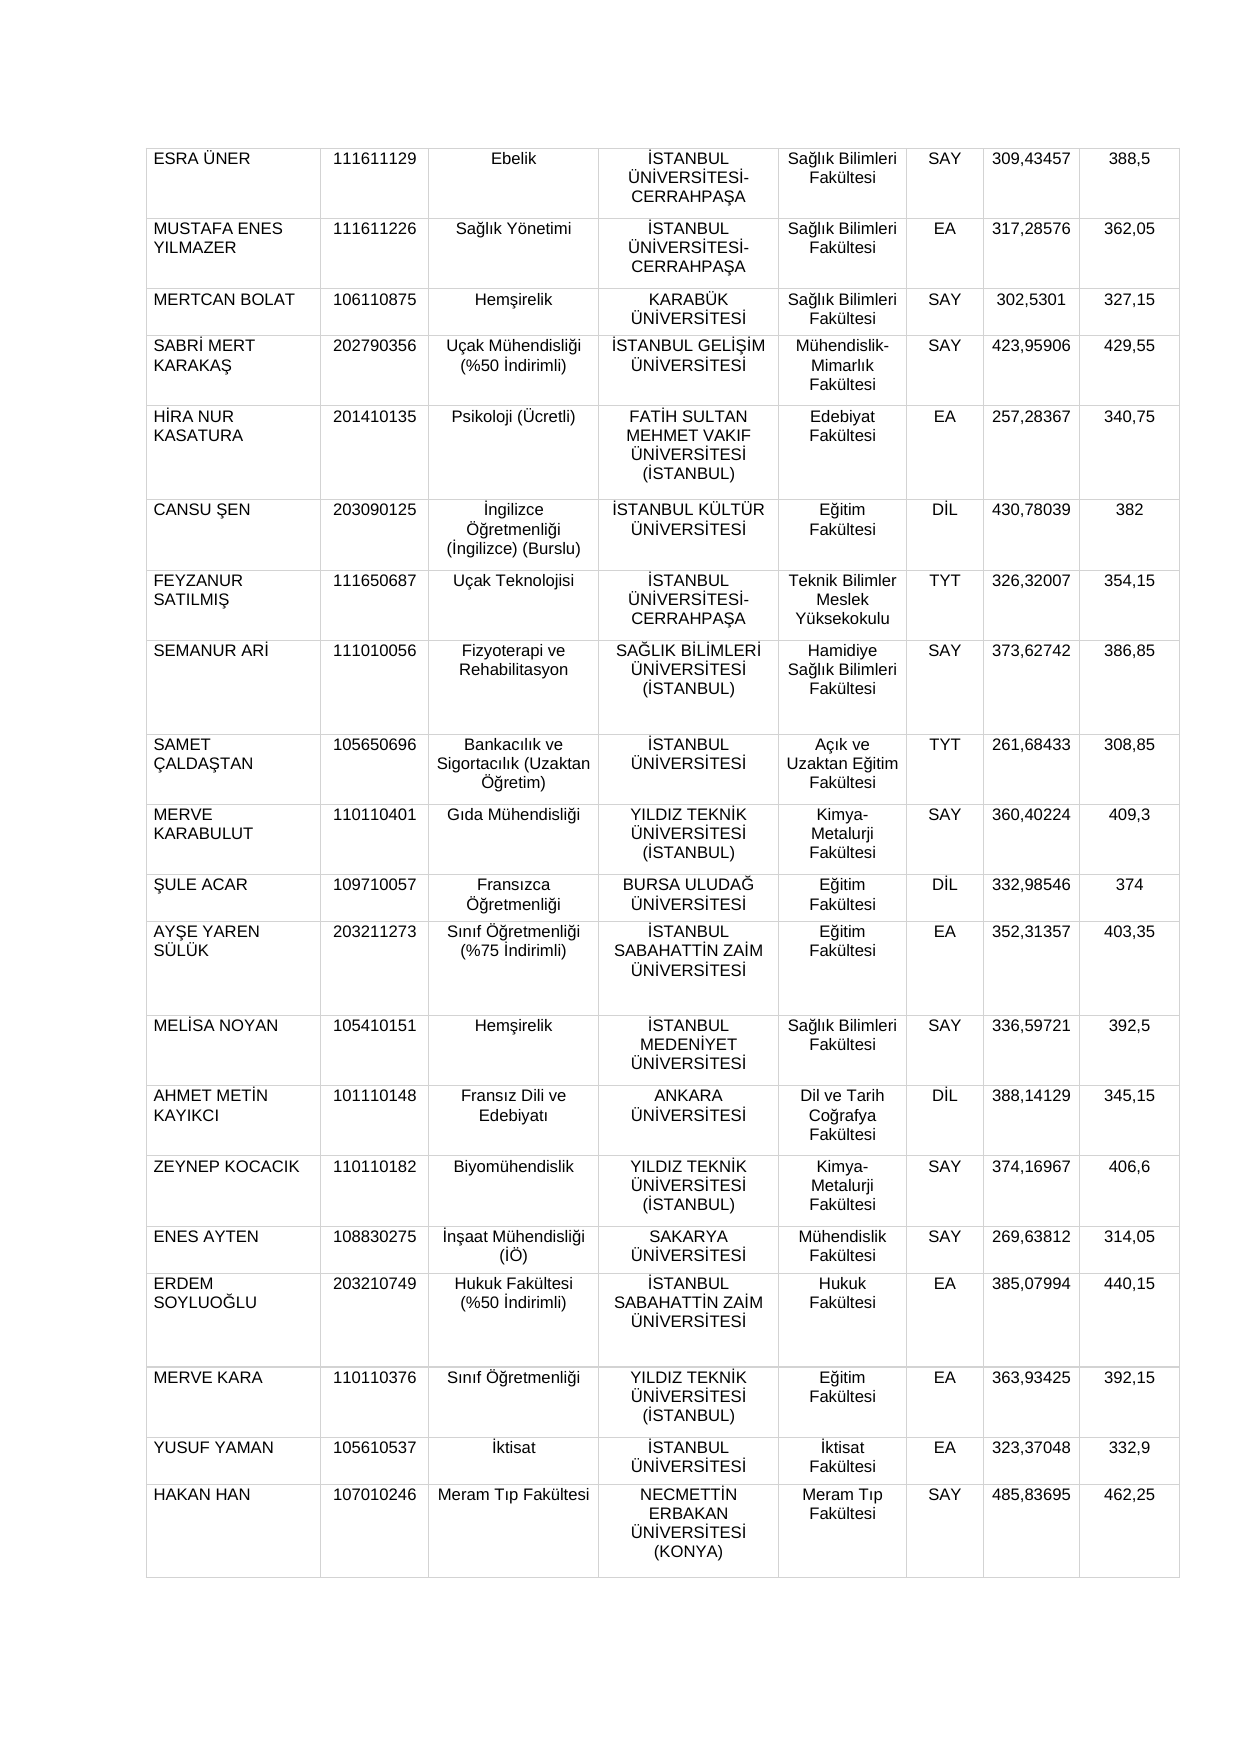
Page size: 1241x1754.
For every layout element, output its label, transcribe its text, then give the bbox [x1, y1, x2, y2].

table_cell 440,15 [1080, 1274, 1179, 1366]
table_cell MERTCAN BOLAT [147, 289, 320, 335]
table_cell ESRA ÜNER [147, 149, 320, 218]
table_cell BURSA ULUDAĞ ÜNİVERSİTESİ [599, 875, 778, 921]
table_cell TYT [907, 571, 983, 640]
table_cell 326,32007 [984, 571, 1079, 640]
table_cell Sağlık Bilimleri Fakültesi [779, 219, 906, 288]
table_cell Psikoloji (Ücretli) [429, 406, 598, 499]
table_cell Sağlık Bilimleri Fakültesi [779, 1016, 906, 1085]
table_cell ANKARA ÜNİVERSİTESİ [599, 1086, 778, 1155]
table_cell İSTANBUL MEDENİYET ÜNİVERSİTESİ [599, 1016, 778, 1085]
table_cell İktisat [429, 1438, 598, 1483]
table_cell FEYZANUR SATILMIŞ [147, 571, 320, 640]
table_cell 110110401 [321, 805, 428, 874]
table_cell 302,5301 [984, 289, 1079, 335]
table_cell Kimya-Metalurji Fakültesi [779, 1156, 906, 1226]
table_cell 332,9 [1080, 1438, 1179, 1483]
table_cell Sınıf Öğretmenliği (%75 İndirimli) [429, 922, 598, 1015]
table_cell 110110376 [321, 1368, 428, 1437]
table_cell Eğitim Fakültesi [779, 875, 906, 921]
table_cell 203210749 [321, 1274, 428, 1366]
table_cell 109710057 [321, 875, 428, 921]
table_cell KARABÜK ÜNİVERSİTESİ [599, 289, 778, 335]
table_cell 105610537 [321, 1438, 428, 1483]
table_cell MERVE KARA [147, 1368, 320, 1437]
table_cell İSTANBUL ÜNİVERSİTESİ-CERRAHPAŞA [599, 219, 778, 288]
table_cell Mühendislik-Mimarlık Fakültesi [779, 336, 906, 405]
table_cell 386,85 [1080, 641, 1179, 733]
table_cell 345,15 [1080, 1086, 1179, 1155]
table_cell MERVE KARABULUT [147, 805, 320, 874]
table_cell 105410151 [321, 1016, 428, 1085]
table_cell 392,15 [1080, 1368, 1179, 1437]
table_cell SAY [907, 1156, 983, 1226]
table_cell Hamidiye Sağlık Bilimleri Fakültesi [779, 641, 906, 733]
table_cell 317,28576 [984, 219, 1079, 288]
table_cell SAKARYA ÜNİVERSİTESİ [599, 1227, 778, 1273]
table_cell 430,78039 [984, 500, 1079, 569]
table_cell 111611226 [321, 219, 428, 288]
table_cell Dil ve Tarih Coğrafya Fakültesi [779, 1086, 906, 1155]
table_cell TYT [907, 735, 983, 804]
table_cell 354,15 [1080, 571, 1179, 640]
table_cell 110110182 [321, 1156, 428, 1226]
table_cell Sağlık Yönetimi [429, 219, 598, 288]
table_cell 101110148 [321, 1086, 428, 1155]
table_cell 202790356 [321, 336, 428, 405]
table_cell İSTANBUL KÜLTÜR ÜNİVERSİTESİ [599, 500, 778, 569]
table_cell SAY [907, 1227, 983, 1273]
table_cell 382 [1080, 500, 1179, 569]
table_cell İSTANBUL ÜNİVERSİTESİ-CERRAHPAŞA [599, 571, 778, 640]
table_cell 485,83695 [984, 1485, 1079, 1577]
table_cell 374,16967 [984, 1156, 1079, 1226]
table_cell EA [907, 1368, 983, 1437]
table_cell YUSUF YAMAN [147, 1438, 320, 1483]
table_cell 332,98546 [984, 875, 1079, 921]
table_cell Hemşirelik [429, 289, 598, 335]
table_cell YILDIZ TEKNİK ÜNİVERSİTESİ (İSTANBUL) [599, 1368, 778, 1437]
table_cell SABRİ MERT KARAKAŞ [147, 336, 320, 405]
table_cell HİRA NUR KASATURA [147, 406, 320, 499]
table_cell CANSU ŞEN [147, 500, 320, 569]
table_cell Biyomühendislik [429, 1156, 598, 1226]
table_cell SAY [907, 1016, 983, 1085]
table_cell AHMET METİN KAYIKCI [147, 1086, 320, 1155]
table_cell YILDIZ TEKNİK ÜNİVERSİTESİ (İSTANBUL) [599, 1156, 778, 1226]
table_cell SAĞLIK BİLİMLERİ ÜNİVERSİTESİ (İSTANBUL) [599, 641, 778, 733]
table_cell 108830275 [321, 1227, 428, 1273]
table_cell EA [907, 1274, 983, 1366]
table_cell ERDEM SOYLUOĞLU [147, 1274, 320, 1366]
table_cell AYŞE YAREN SÜLÜK [147, 922, 320, 1015]
table_cell 261,68433 [984, 735, 1079, 804]
table_cell İngilizce Öğretmenliği (İngilizce) (Burslu) [429, 500, 598, 569]
table_cell İSTANBUL SABAHATTİN ZAİM ÜNİVERSİTESİ [599, 922, 778, 1015]
table_cell 429,55 [1080, 336, 1179, 405]
table_cell İSTANBUL ÜNİVERSİTESİ [599, 735, 778, 804]
table_cell MUSTAFA ENES YILMAZER [147, 219, 320, 288]
table_cell 462,25 [1080, 1485, 1179, 1577]
table_cell EA [907, 406, 983, 499]
table_cell Fransızca Öğretmenliği [429, 875, 598, 921]
table_cell 203211273 [321, 922, 428, 1015]
table_cell 105650696 [321, 735, 428, 804]
table_cell 201410135 [321, 406, 428, 499]
table_cell DİL [907, 875, 983, 921]
table_cell İnşaat Mühendisliği (İÖ) [429, 1227, 598, 1273]
table_cell Bankacılık ve Sigortacılık (Uzaktan Öğretim) [429, 735, 598, 804]
table_cell 111611129 [321, 149, 428, 218]
table_cell 327,15 [1080, 289, 1179, 335]
table_cell Teknik Bilimler Meslek Yüksekokulu [779, 571, 906, 640]
table_cell 308,85 [1080, 735, 1179, 804]
table_cell SAY [907, 289, 983, 335]
table_cell Mühendislik Fakültesi [779, 1227, 906, 1273]
table_cell 107010246 [321, 1485, 428, 1577]
table_cell 388,14129 [984, 1086, 1079, 1155]
table_cell 323,37048 [984, 1438, 1079, 1483]
table_cell Uçak Teknolojisi [429, 571, 598, 640]
table_cell İSTANBUL ÜNİVERSİTESİ [599, 1438, 778, 1483]
table_cell SAMET ÇALDAŞTAN [147, 735, 320, 804]
table_cell Meram Tıp Fakültesi [429, 1485, 598, 1577]
table_cell ZEYNEP KOCACIK [147, 1156, 320, 1226]
table_cell 385,07994 [984, 1274, 1079, 1366]
table_cell Eğitim Fakültesi [779, 500, 906, 569]
table_cell Ebelik [429, 149, 598, 218]
table_cell 409,3 [1080, 805, 1179, 874]
table_cell İktisat Fakültesi [779, 1438, 906, 1483]
table_cell MELİSA NOYAN [147, 1016, 320, 1085]
table_cell Sağlık Bilimleri Fakültesi [779, 149, 906, 218]
table_cell 106110875 [321, 289, 428, 335]
table_cell Eğitim Fakültesi [779, 922, 906, 1015]
table_cell EA [907, 219, 983, 288]
table_cell EA [907, 922, 983, 1015]
table_cell 388,5 [1080, 149, 1179, 218]
table_cell 340,75 [1080, 406, 1179, 499]
table_cell Hemşirelik [429, 1016, 598, 1085]
table_cell 363,93425 [984, 1368, 1079, 1437]
table_cell 403,35 [1080, 922, 1179, 1015]
table_cell ENES AYTEN [147, 1227, 320, 1273]
table_cell 352,31357 [984, 922, 1079, 1015]
table_cell İSTANBUL ÜNİVERSİTESİ-CERRAHPAŞA [599, 149, 778, 218]
table_cell Hukuk Fakültesi (%50 İndirimli) [429, 1274, 598, 1366]
table_cell Sınıf Öğretmenliği [429, 1368, 598, 1437]
table_cell Kimya-Metalurji Fakültesi [779, 805, 906, 874]
table_cell 374 [1080, 875, 1179, 921]
table_cell Açık ve Uzaktan Eğitim Fakültesi [779, 735, 906, 804]
table_cell EA [907, 1438, 983, 1483]
table_cell Meram Tıp Fakültesi [779, 1485, 906, 1577]
table_cell DİL [907, 1086, 983, 1155]
table_cell SEMANUR ARİ [147, 641, 320, 733]
table_cell Uçak Mühendisliği (%50 İndirimli) [429, 336, 598, 405]
table_cell YILDIZ TEKNİK ÜNİVERSİTESİ (İSTANBUL) [599, 805, 778, 874]
table_cell NECMETTİN ERBAKAN ÜNİVERSİTESİ (KONYA) [599, 1485, 778, 1577]
table_cell Edebiyat Fakültesi [779, 406, 906, 499]
table_cell DİL [907, 500, 983, 569]
table_cell Fransız Dili ve Edebiyatı [429, 1086, 598, 1155]
table_cell SAY [907, 1485, 983, 1577]
table_cell FATİH SULTAN MEHMET VAKIF ÜNİVERSİTESİ (İSTANBUL) [599, 406, 778, 499]
table_cell 362,05 [1080, 219, 1179, 288]
table_cell 309,43457 [984, 149, 1079, 218]
table_cell Eğitim Fakültesi [779, 1368, 906, 1437]
table_cell İSTANBUL SABAHATTİN ZAİM ÜNİVERSİTESİ [599, 1274, 778, 1366]
table_cell 111010056 [321, 641, 428, 733]
table_cell SAY [907, 641, 983, 733]
table_cell Sağlık Bilimleri Fakültesi [779, 289, 906, 335]
table_cell SAY [907, 805, 983, 874]
table_cell 336,59721 [984, 1016, 1079, 1085]
table_cell 111650687 [321, 571, 428, 640]
table_cell Hukuk Fakültesi [779, 1274, 906, 1366]
table_cell İSTANBUL GELİŞİM ÜNİVERSİTESİ [599, 336, 778, 405]
table_cell 373,62742 [984, 641, 1079, 733]
table_cell 406,6 [1080, 1156, 1179, 1226]
table_cell 423,95906 [984, 336, 1079, 405]
table_cell ŞULE ACAR [147, 875, 320, 921]
table_cell SAY [907, 149, 983, 218]
table_cell 360,40224 [984, 805, 1079, 874]
table_cell SAY [907, 336, 983, 405]
table_cell 314,05 [1080, 1227, 1179, 1273]
table_cell 257,28367 [984, 406, 1079, 499]
table_cell HAKAN HAN [147, 1485, 320, 1577]
table_cell 269,63812 [984, 1227, 1079, 1273]
table_cell 392,5 [1080, 1016, 1179, 1085]
table_cell 203090125 [321, 500, 428, 569]
table_cell Gıda Mühendisliği [429, 805, 598, 874]
table_cell Fizyoterapi ve Rehabilitasyon [429, 641, 598, 733]
